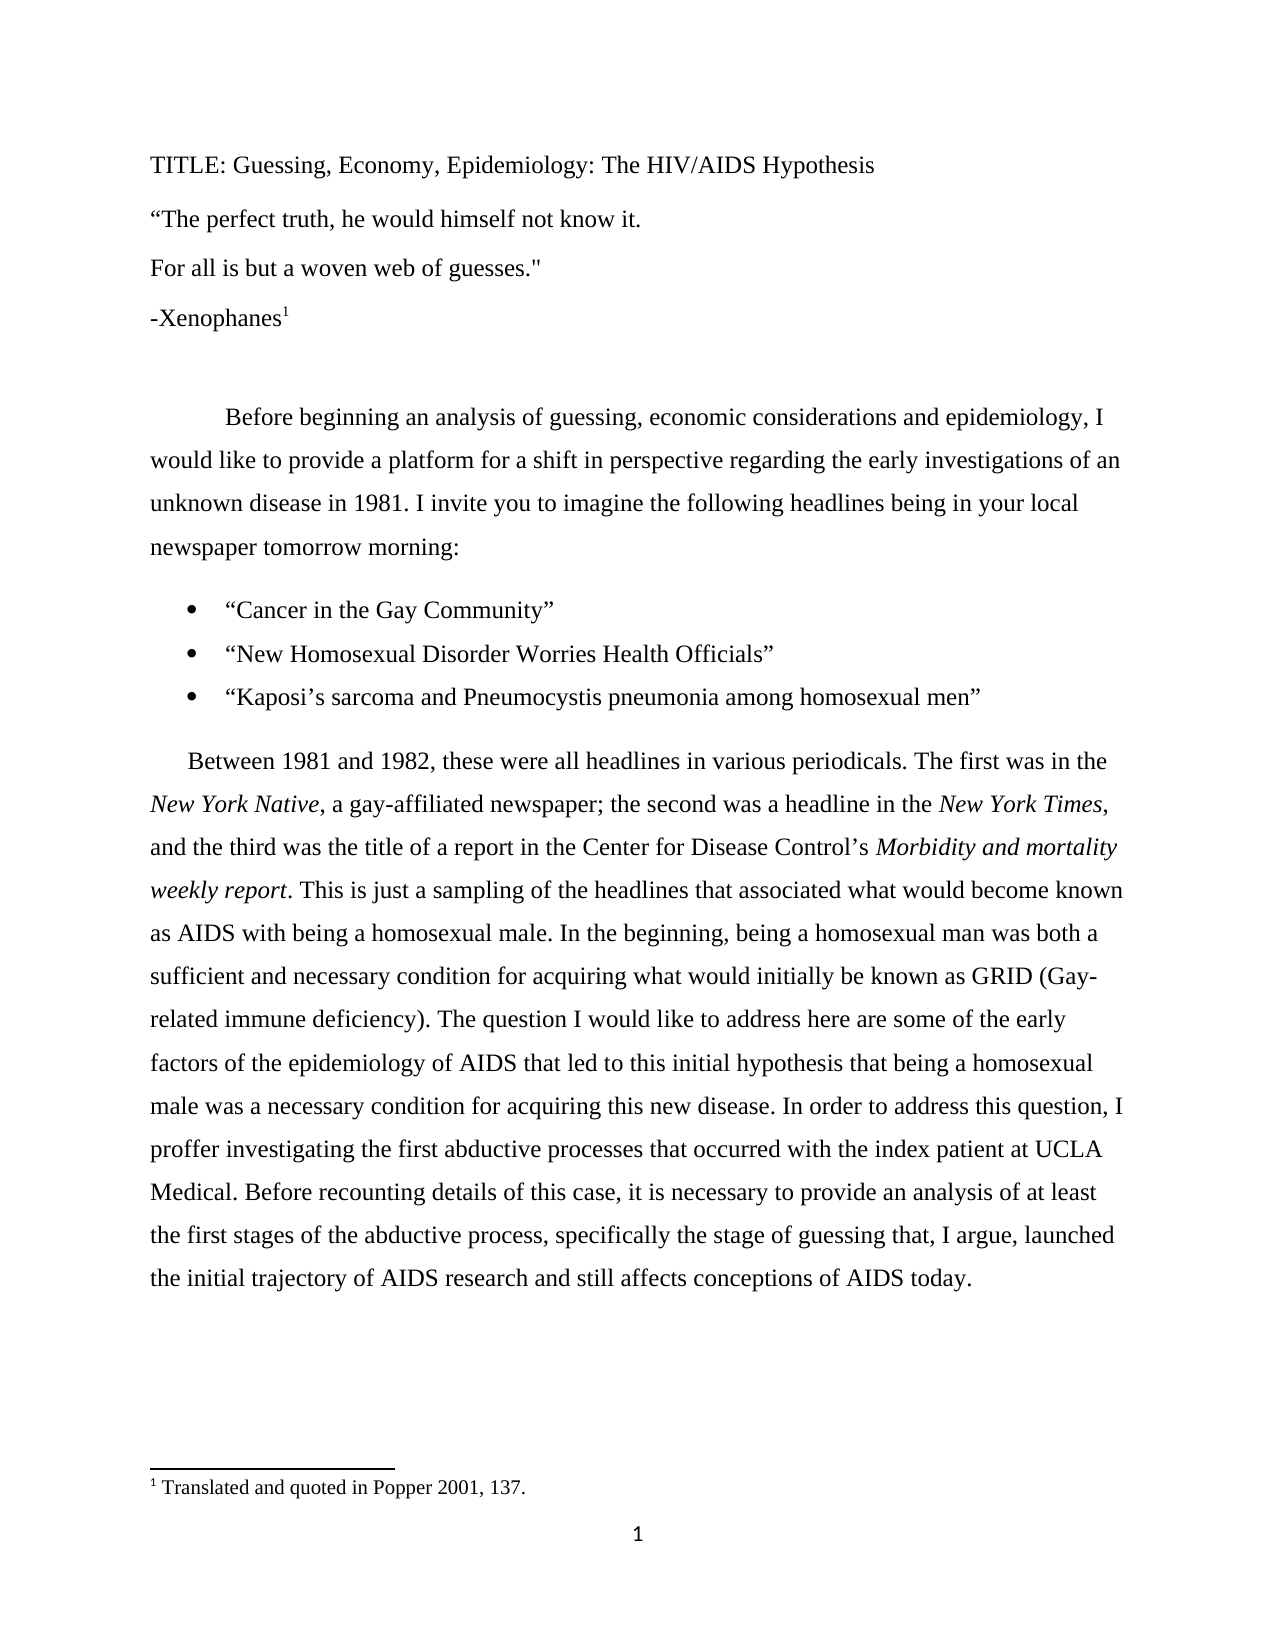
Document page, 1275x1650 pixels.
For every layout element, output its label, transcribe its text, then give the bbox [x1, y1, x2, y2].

text “The perfect truth, he would himself not know it. [150, 204, 1125, 233]
list “Cancer in the Gay Community” [187, 596, 1125, 624]
text -Xenophanes [150, 303, 1125, 332]
text TITLE: Guessing, Economy, Epidemiology: The HIV/AIDS Hypothesis [150, 150, 1125, 179]
text Before beginning an analysis of guessing, economic considerations and epidemiology, I would like to provide a platform for a shift in perspective regarding the early investigations of an unknown disease in 1981. I invite you to imagine the following headlines being in your local newspaper tomorrow morning: [150, 402, 1125, 560]
text Between 1981 and 1982, these were all headlines in various periodicals. The first was in the New York Native, a gay-affiliated newspaper; the second was a headline in the New York Times, and the third was the title of a report in the Center for Disease Control’s Morbidity and mortality weekly report. This is just a sampling of the headlines that associated what would become known as AIDS with being a homosexual male. In the beginning, being a homosexual man was both a sufficient and necessary condition for acquiring what would initially be known as GRID (Gay-related immune deficiency). The question I would like to address here are some of the early factors of the epidemiology of AIDS that led to this initial hypothesis that being a homosexual male was a necessary condition for acquiring this new disease. In order to address this question, I proffer investigating the first abductive processes that occurred with the index patient at UCLA Medical. Before recounting details of this case, it is necessary to provide an analysis of at least the first stages of the abductive process, specifically the stage of guessing that, I argue, launched the initial trajectory of AIDS research and still affects conceptions of AIDS today. [150, 746, 1125, 1292]
list “Kaposi’s sarcoma and Pneumocystis pneumonia among homosexual men” [187, 682, 1125, 711]
text For all is but a woven web of guesses." [150, 253, 1125, 282]
list “New Homosexual Disorder Worries Health Officials” [187, 639, 1125, 667]
